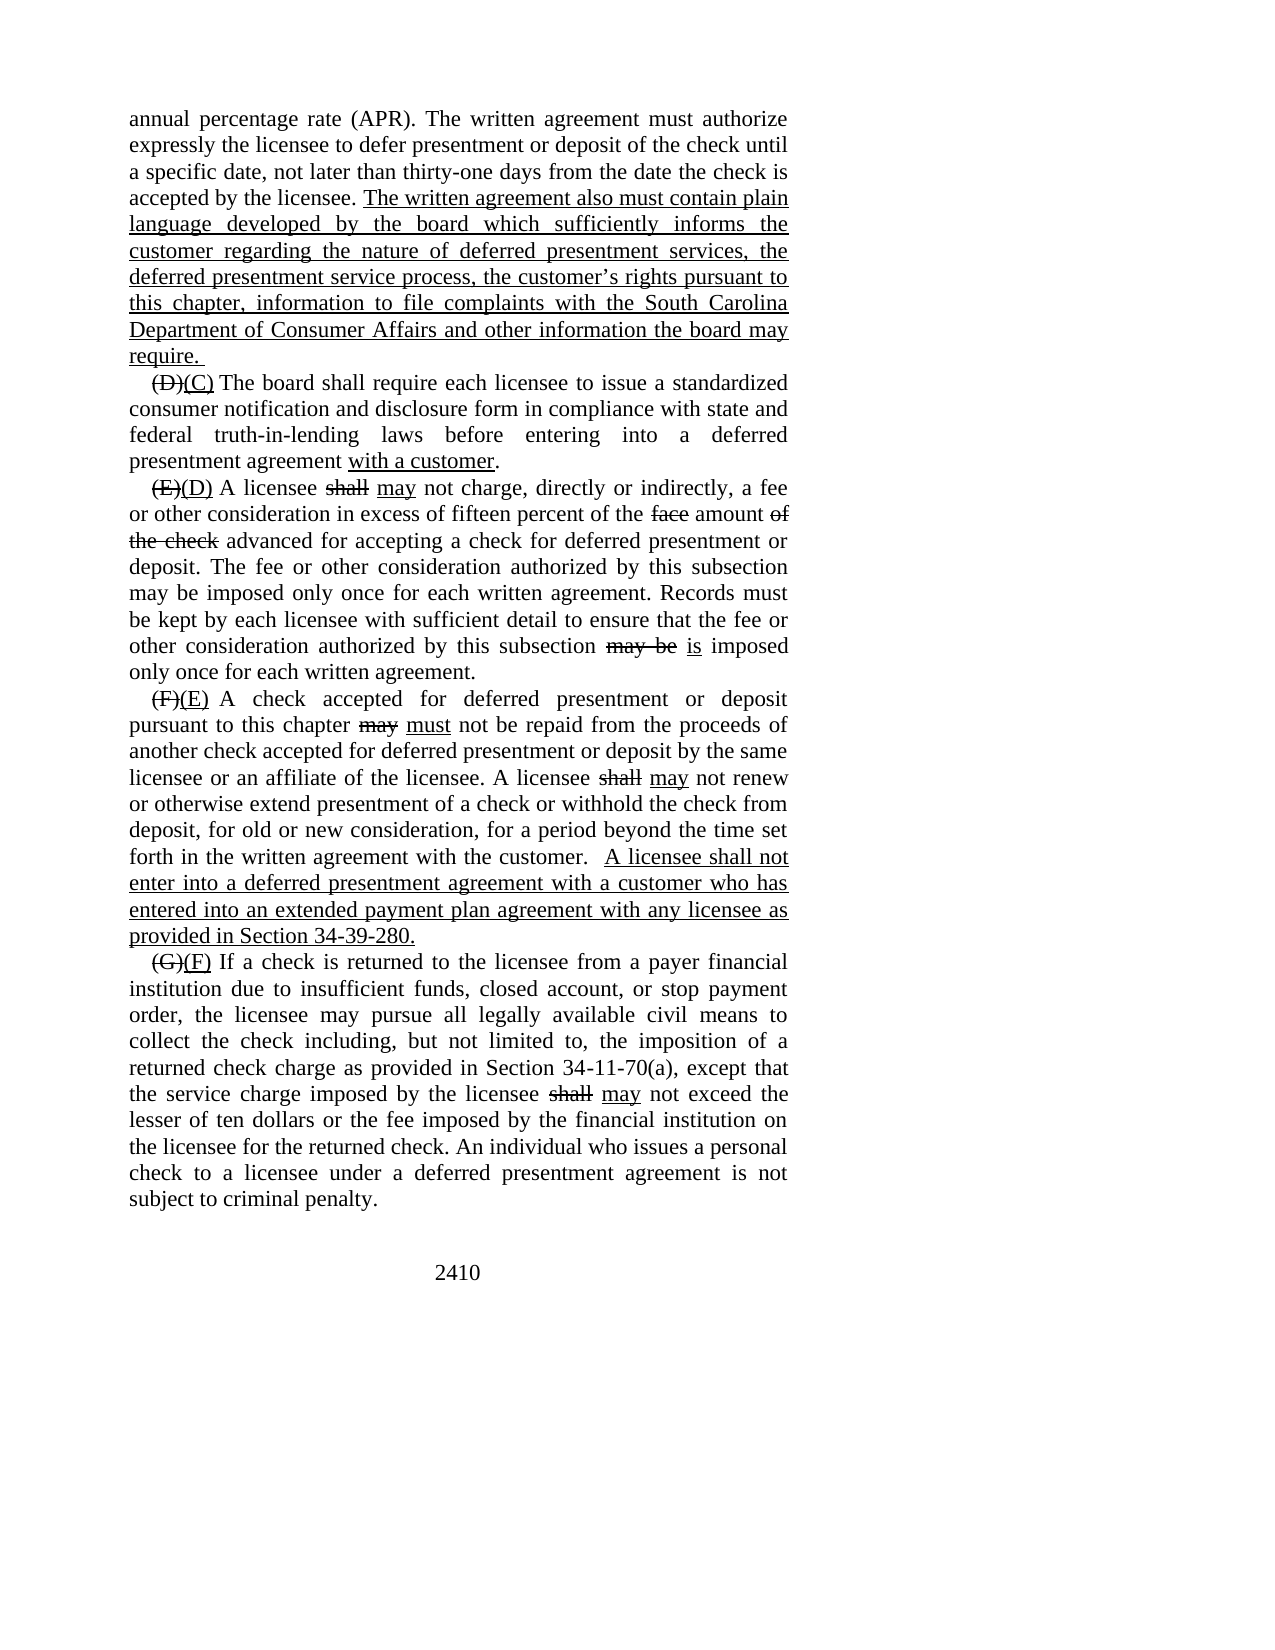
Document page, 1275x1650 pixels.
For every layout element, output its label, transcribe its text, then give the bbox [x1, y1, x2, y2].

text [129, 105, 789, 233]
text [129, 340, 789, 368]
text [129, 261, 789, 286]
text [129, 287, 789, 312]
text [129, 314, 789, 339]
text (G)(F) If a check is returned to the licensee from a payer financial institution due to insufficient funds, closed account, or stop payment order, the licensee may pursue all legally available civil means to collect the check including, but not limited to, the imposition of a returned check charge as provided in Section 34-11-70(a), except that the service charge imposed by the licensee shall may not exceed the lesser of ten dollars or the fee imposed by the financial institution on the licensee for the returned check. An individual who issues a personal check to a licensee under a deferred presentment agreement is not subject to criminal penalty. [129, 948, 789, 1212]
text (E)(D) A licensee shall may not charge, directly or indirectly, a fee or other consideration in excess of fifteen percent of the face amount of the check advanced for accepting a check for deferred presentment or deposit. The fee or other consideration authorized by this subsection may be imposed only once for each written agreement. Records must be kept by each licensee with sufficient detail to ensure that the fee or other consideration authorized by this subsection may be is imposed only once for each written agreement. [129, 474, 789, 685]
text (F)(E) A check accepted for deferred presentment or deposit pursuant to this chapter may must not be repaid from the proceeds of another check accepted for deferred presentment or deposit by the same licensee or an affiliate of the licensee. A licensee shall may not renew or otherwise extend presentment of a check or withhold the check from deposit, for old or new consideration, for a period beyond the time set forth in the written agreement with the customer. A licensee shall not enter into a deferred presentment agreement with a customer who has entered into an extended payment plan agreement with any licensee as provided in Section 34-39-280. [129, 685, 789, 892]
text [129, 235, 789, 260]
text (D)(C) The board shall require each licensee to issue a standardized consumer notification and disclosure form in compliance with state and federal truth-in-lending laws before entering into a deferred presentment agreement with a customer. [129, 368, 789, 474]
